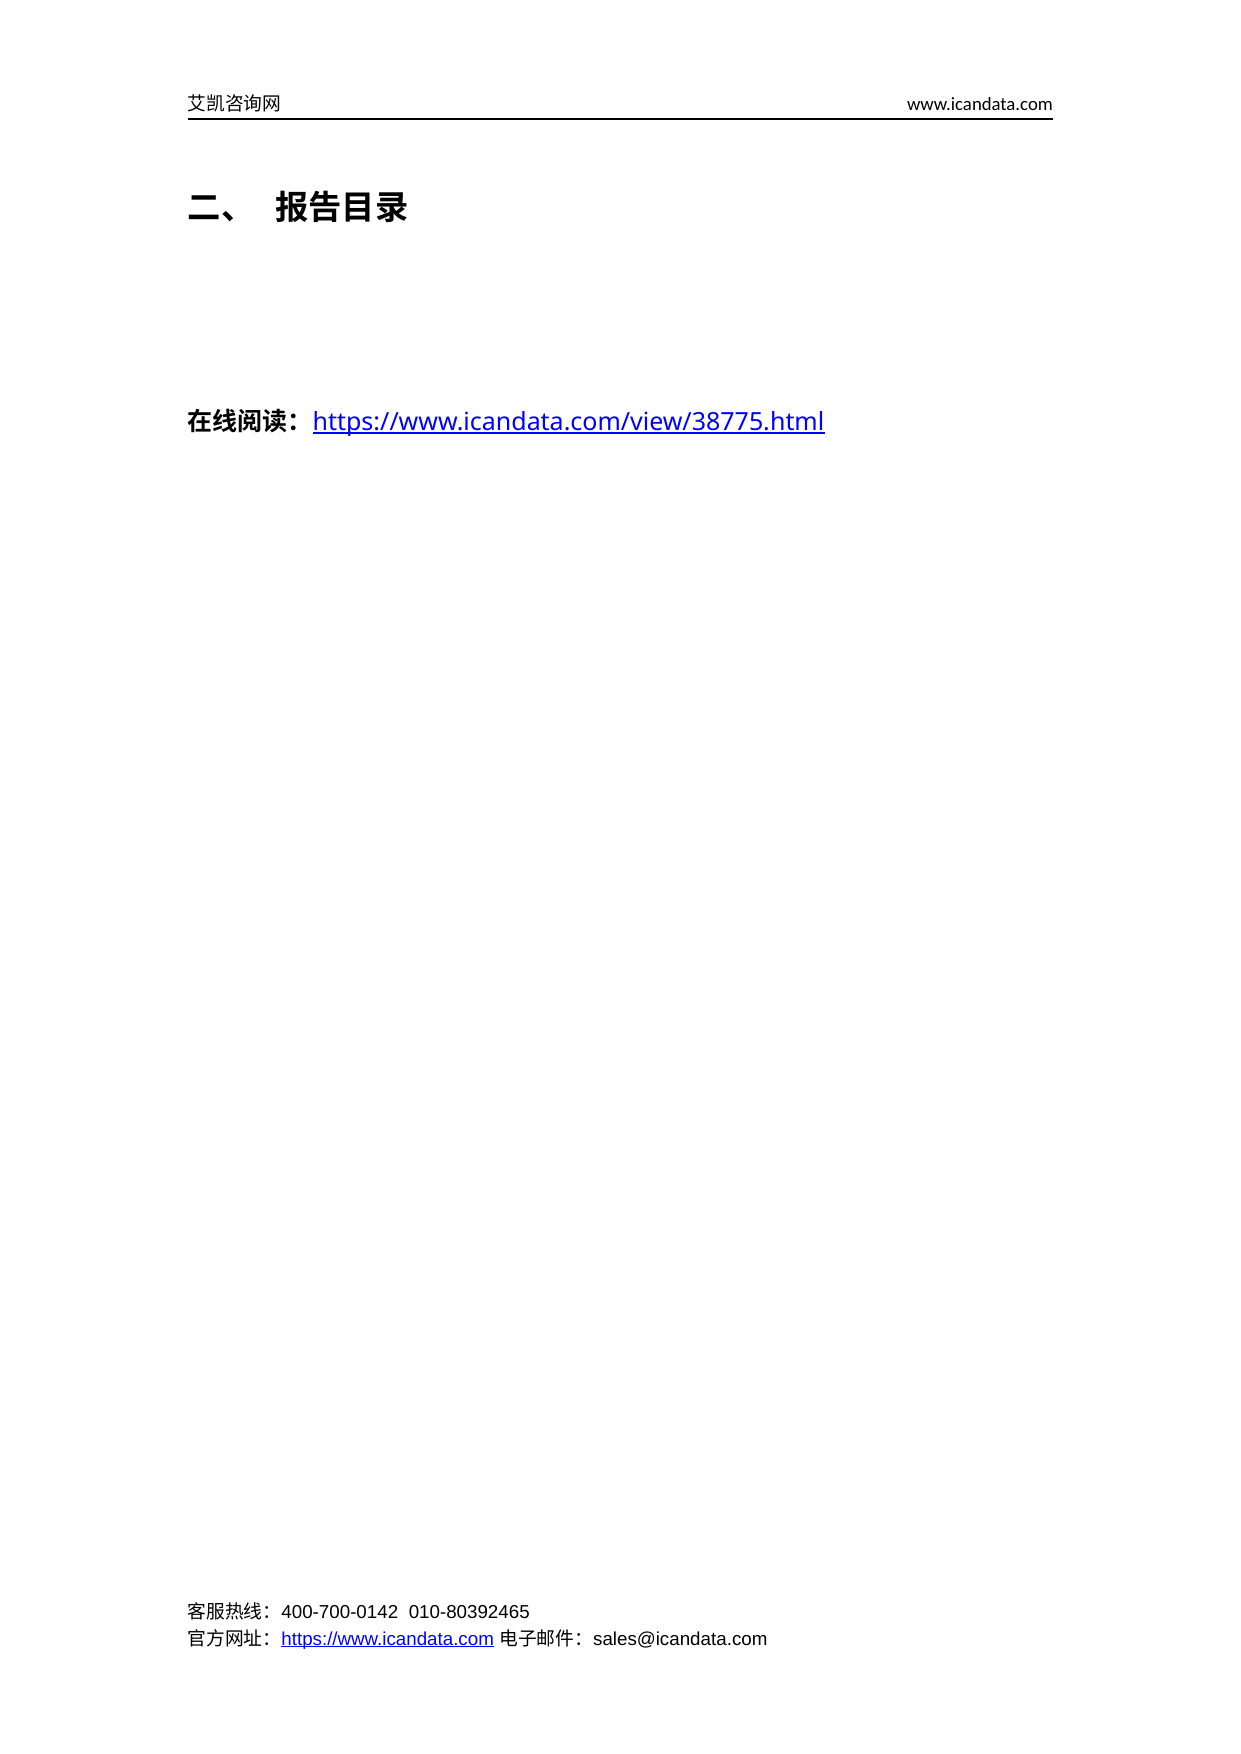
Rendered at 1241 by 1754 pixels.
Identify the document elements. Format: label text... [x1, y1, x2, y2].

text 在线阅读：https://www.icandata.com/view/38775.html [187, 387, 1053, 452]
subtitle 报告目录 [187, 172, 1053, 237]
